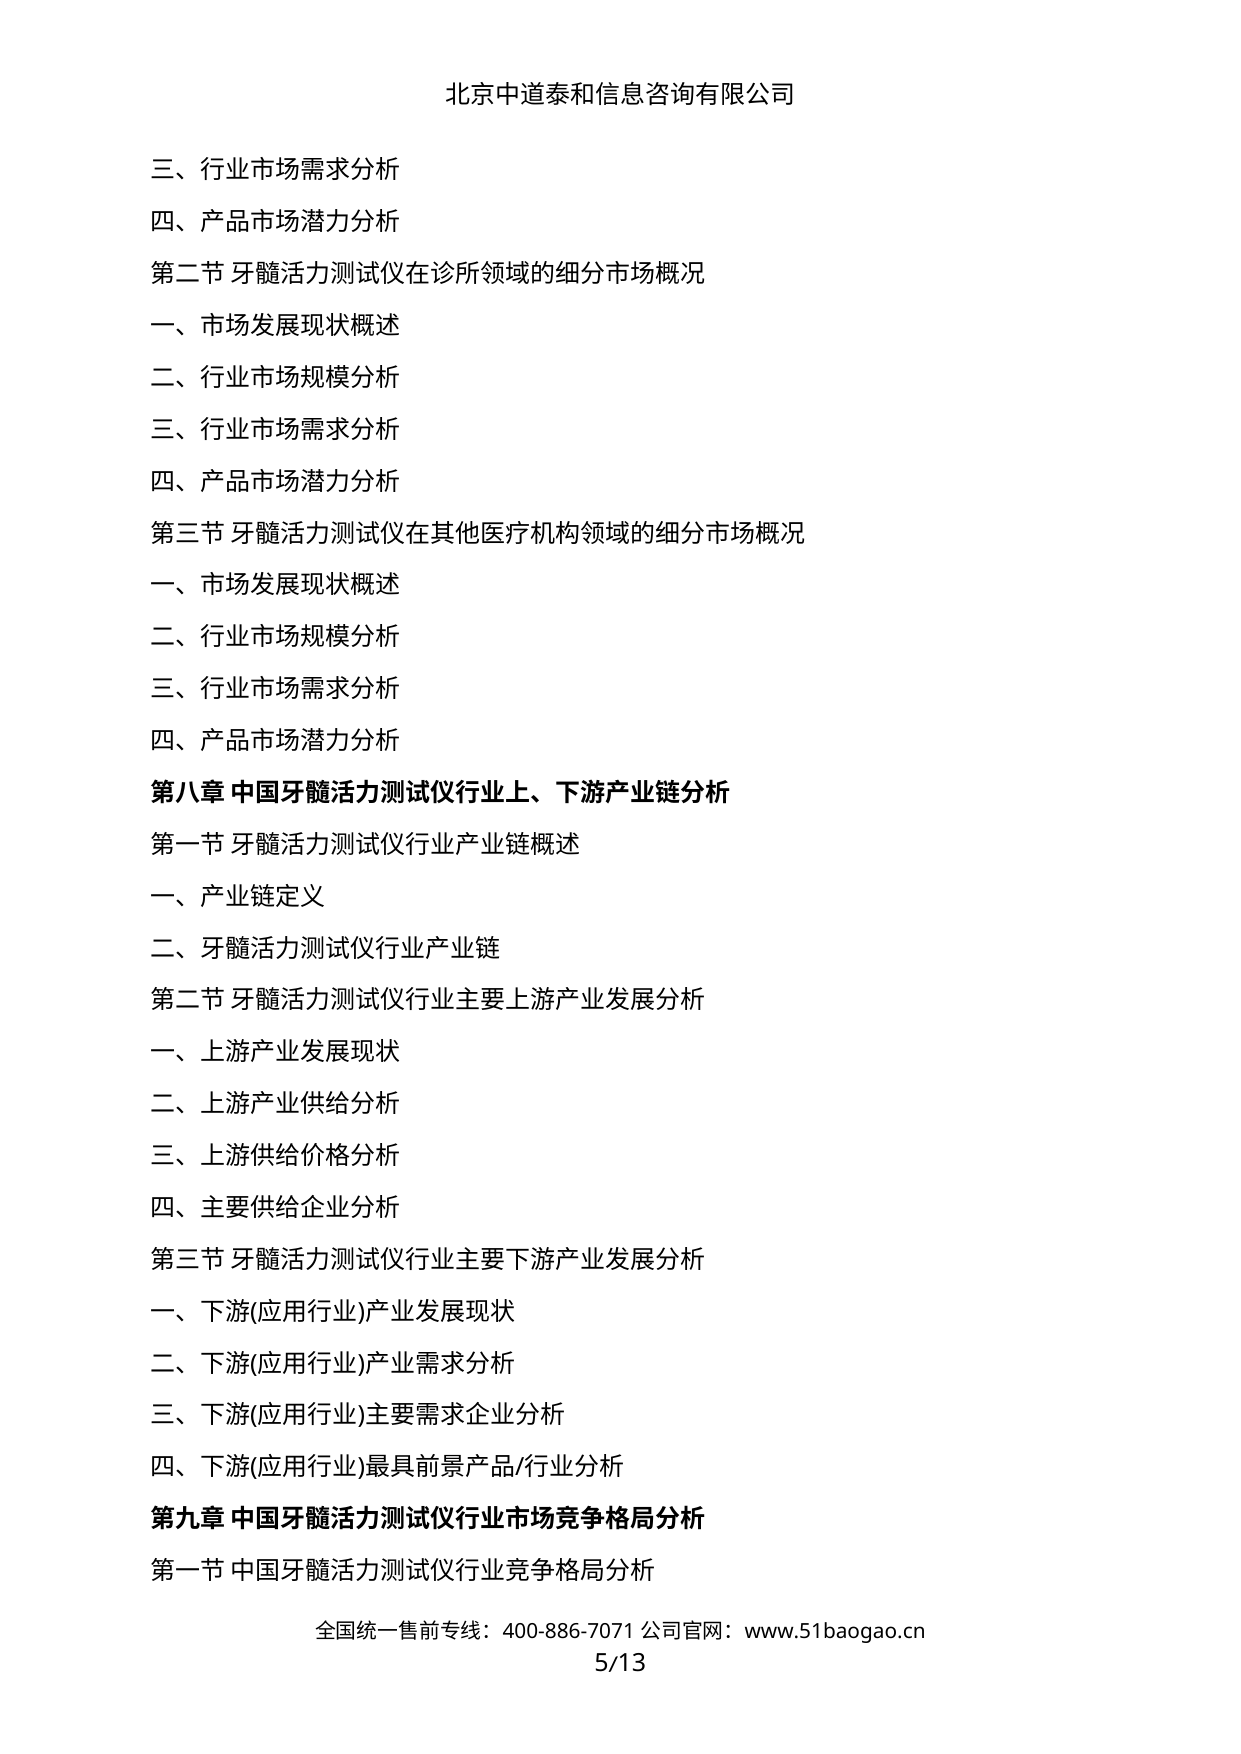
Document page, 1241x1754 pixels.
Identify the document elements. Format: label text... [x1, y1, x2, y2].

text 三、行业市场需求分析 [150, 669, 1090, 705]
text 二、上游产业供给分析 [150, 1084, 1090, 1120]
text 二、下游(应用行业)产业需求分析 [150, 1343, 1090, 1379]
text 四、主要供给企业分析 [150, 1187, 1090, 1224]
text 四、产品市场潜力分析 [150, 202, 1090, 238]
text 三、上游供给价格分析 [150, 1136, 1090, 1172]
text 第九章 中国牙髓活力测试仪行业市场竞争格局分析 [150, 1499, 1090, 1535]
text 第二节 牙髓活力测试仪在诊所领域的细分市场概况 [150, 254, 1090, 290]
text 第三节 牙髓活力测试仪行业主要下游产业发展分析 [150, 1239, 1090, 1276]
text 一、产业链定义 [150, 876, 1090, 912]
text 一、上游产业发展现状 [150, 1032, 1090, 1068]
text 第一节 牙髓活力测试仪行业产业链概述 [150, 824, 1090, 861]
text 三、行业市场需求分析 [150, 150, 1090, 186]
text 第八章 中国牙髓活力测试仪行业上、下游产业链分析 [150, 772, 1090, 809]
text 一、市场发展现状概述 [150, 565, 1090, 601]
text 二、行业市场规模分析 [150, 357, 1090, 394]
text 一、下游(应用行业)产业发展现状 [150, 1291, 1090, 1327]
text 四、产品市场潜力分析 [150, 721, 1090, 757]
text 四、下游(应用行业)最具前景产品/行业分析 [150, 1447, 1090, 1483]
text 一、市场发展现状概述 [150, 306, 1090, 342]
text 第三节 牙髓活力测试仪在其他医疗机构领域的细分市场概况 [150, 513, 1090, 549]
text 二、牙髓活力测试仪行业产业链 [150, 928, 1090, 964]
text 第一节 中国牙髓活力测试仪行业竞争格局分析 [150, 1551, 1090, 1587]
text 三、行业市场需求分析 [150, 409, 1090, 446]
text 三、下游(应用行业)主要需求企业分析 [150, 1395, 1090, 1431]
text 二、行业市场规模分析 [150, 617, 1090, 653]
text 四、产品市场潜力分析 [150, 461, 1090, 497]
text 第二节 牙髓活力测试仪行业主要上游产业发展分析 [150, 980, 1090, 1016]
